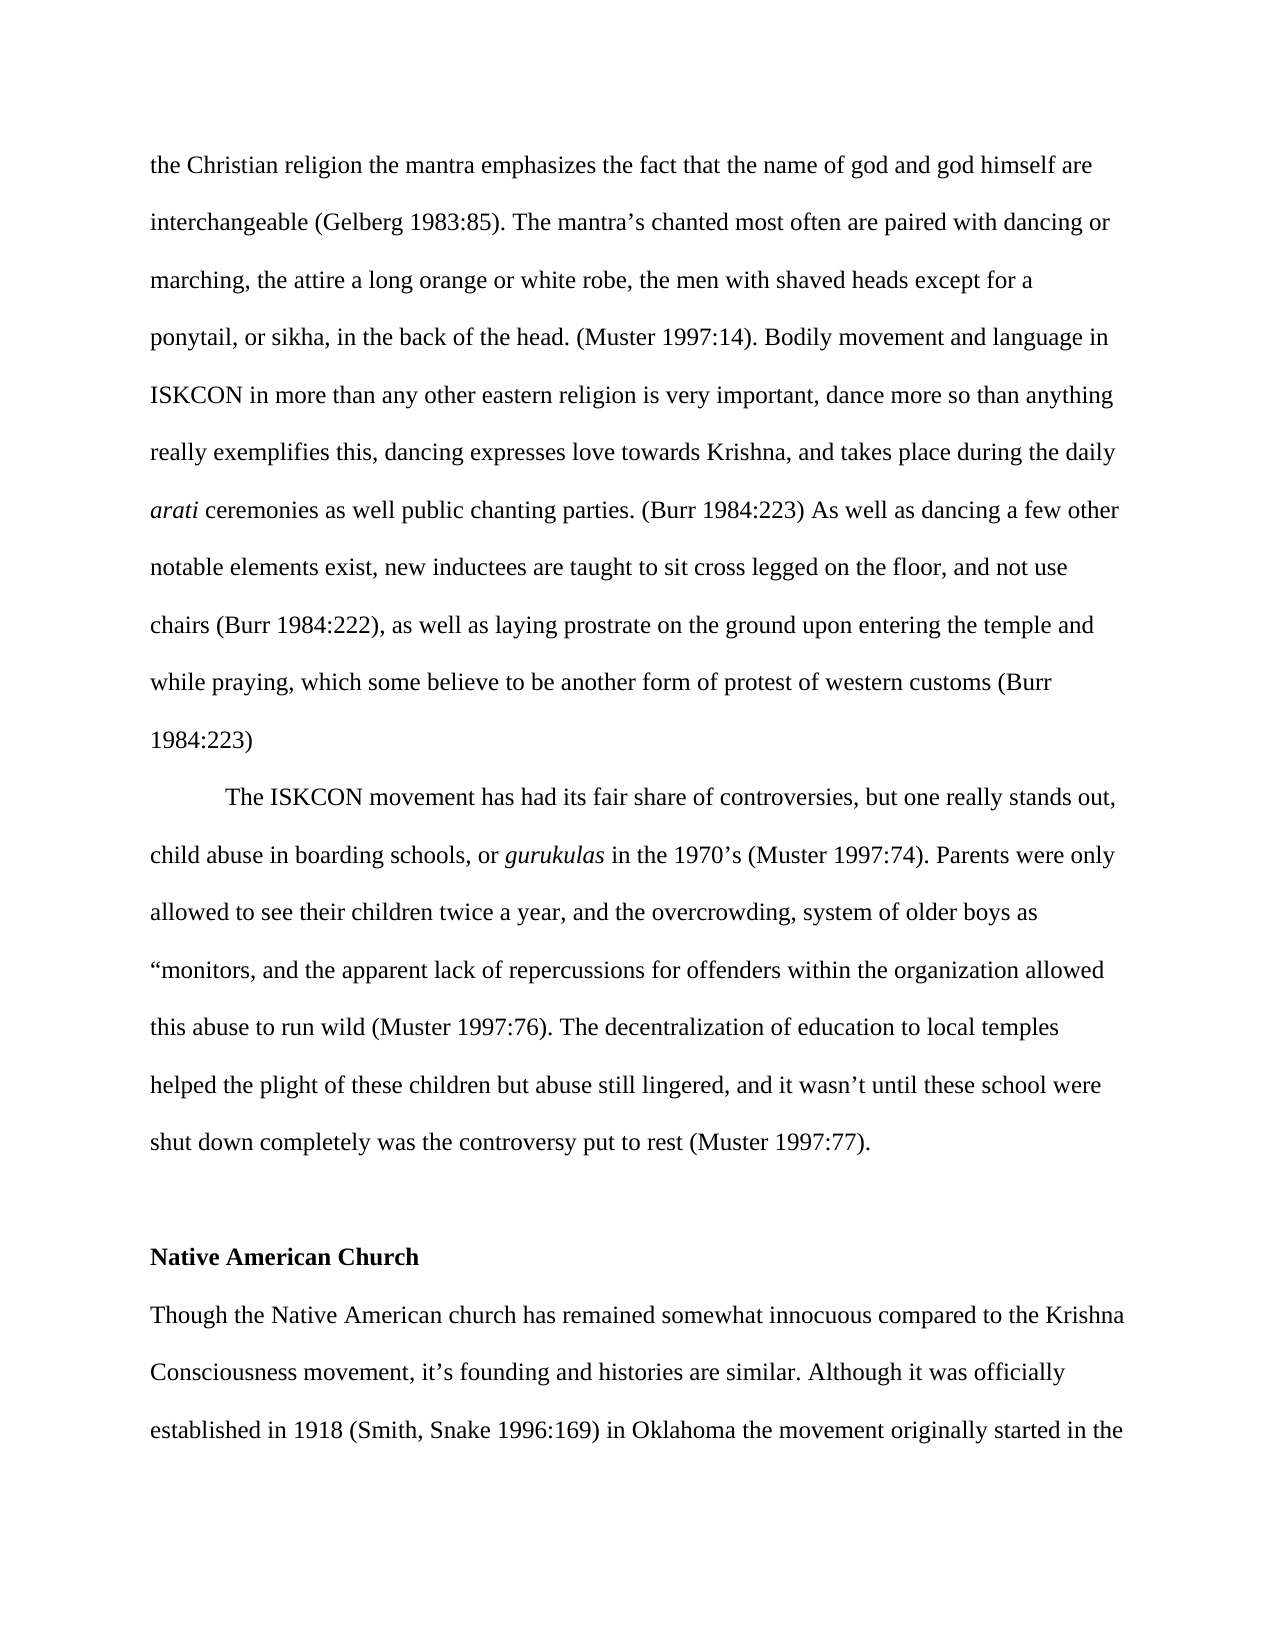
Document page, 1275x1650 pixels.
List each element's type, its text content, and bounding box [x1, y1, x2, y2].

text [150, 1300, 1125, 1444]
text Native American Church [150, 1242, 1125, 1271]
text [150, 150, 1125, 754]
text The ISKCON movement has had its fair share of controversies, but one really stands out, child abuse in boarding schools, or gurukulas in the 1970’s (Muster 1997:74). Parents were only allowed to see their children twice a year, and the overcrowding, system of older boys as “monitors, and the apparent lack of repercussions for offenders within the organization allowed this abuse to run wild (Muster 1997:76). The decentralization of education to local temples helped the plight of these children but abuse still lingered, and it wasn’t until these school were shut down completely was the controversy put to rest (Muster 1997:77). [150, 782, 1125, 1156]
